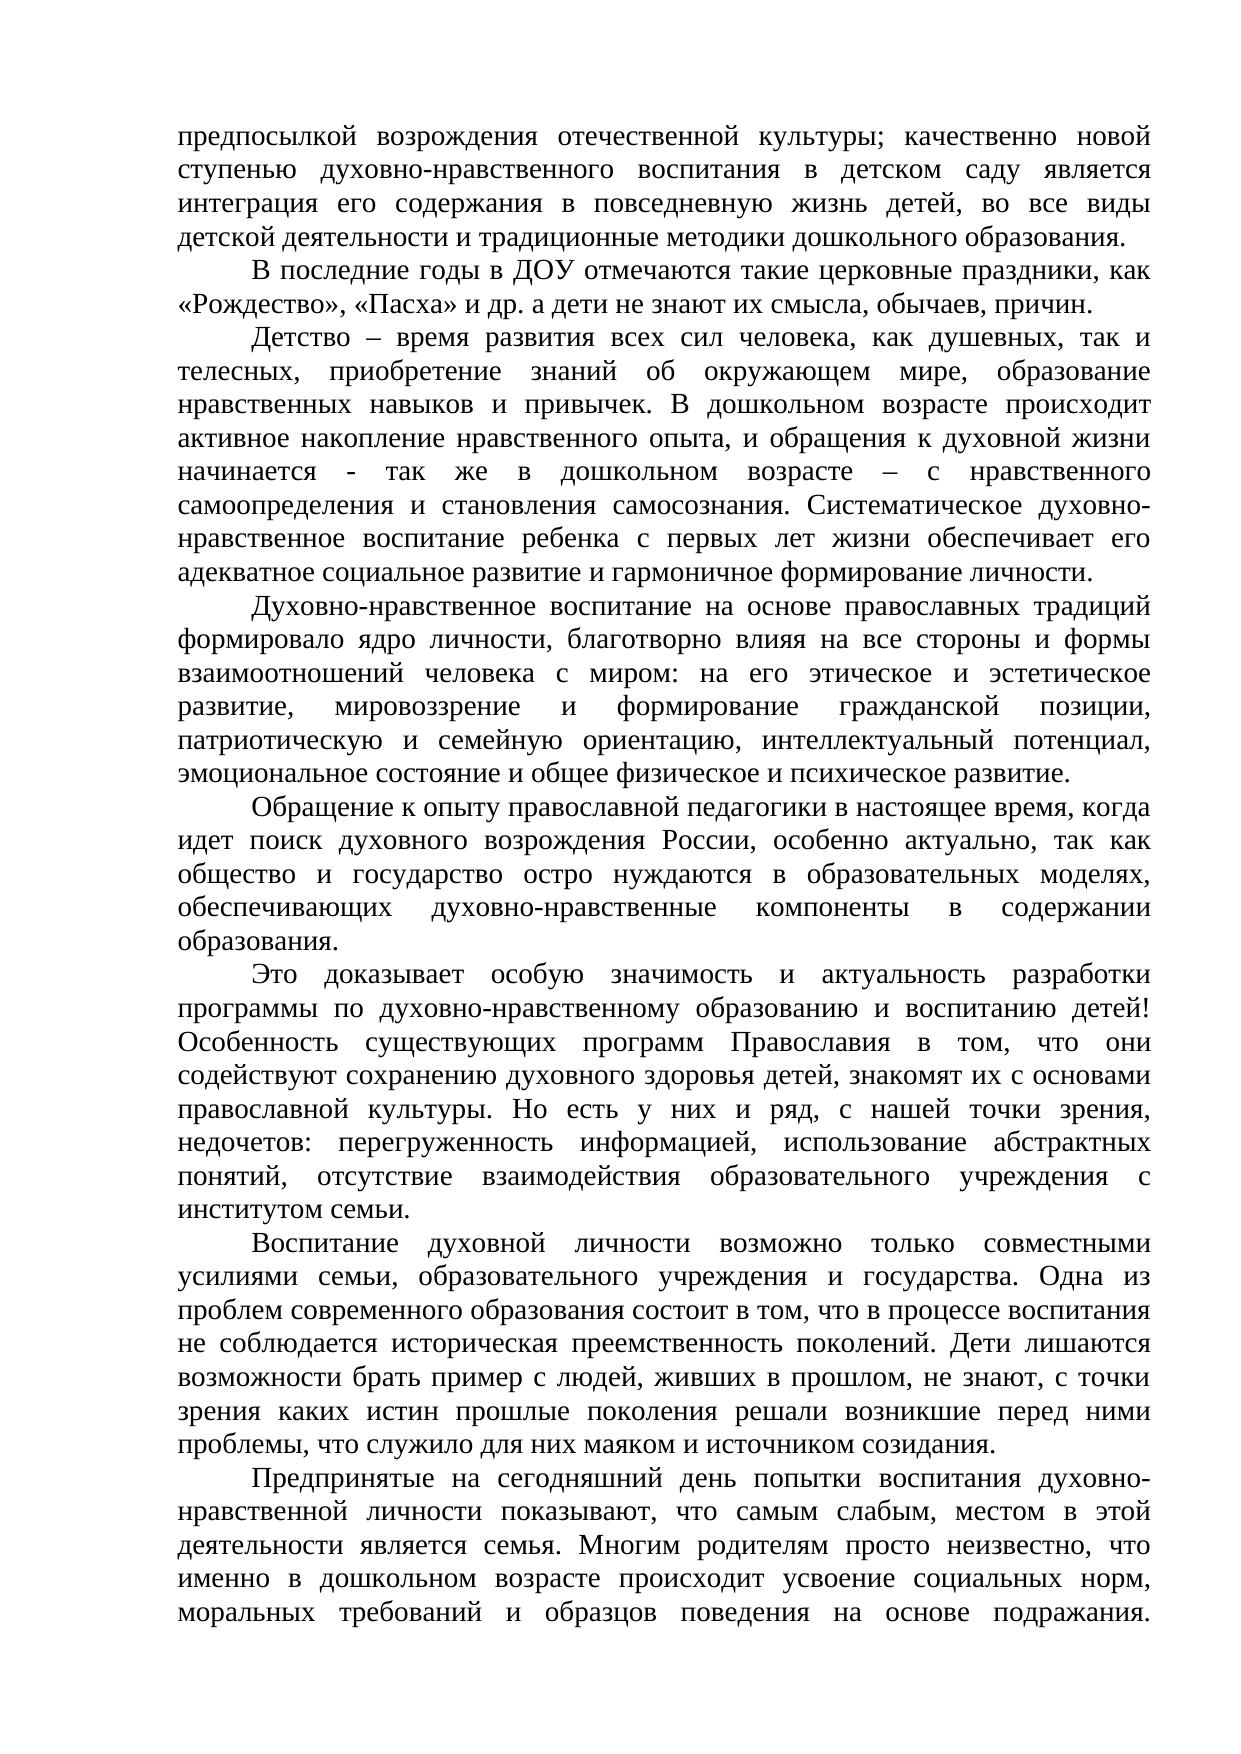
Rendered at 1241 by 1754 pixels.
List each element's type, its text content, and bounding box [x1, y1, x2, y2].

text Воспитание духовной личности возможно только совместными усилиями семьи, образовательного учреждения и государства. Одна из проблем современного образования состоит в том, что в процессе воспитания не соблюдается историческая преемственность поколений. Дети лишаются возможности брать пример с людей, живших в прошлом, не знают, с точки зрения каких истин прошлые поколения решали возникшие перед ними проблемы, что служило для них маяком и источником созидания. [177, 1225, 1152, 1460]
text Духовно-нравственное воспитание на основе православных традиций формировало ядро личности, благотворно влияя на все стороны и формы взаимоотношений человека с миром: на его этическое и эстетическое развитие, мировоззрение и формирование гражданской позиции, патриотическую и семейную ориентацию, интеллектуальный потенциал, эмоциональное состояние и общее физическое и психическое развитие. [177, 588, 1152, 789]
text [177, 1460, 1152, 1627]
text Детство – время развития всех сил человека, как душевных, так и телесных, приобретение знаний об окружающем мире, образование нравственных навыков и привычек. В дошкольном возрасте происходит активное накопление нравственного опыта, и обращения к духовной жизни начинается - так же в дошкольном возрасте – с нравственного самоопределения и становления самосознания. Систематическое духовно-нравственное воспитание ребенка с первых лет жизни обеспечивает его адекватное социальное развитие и гармоничное формирование личности. [177, 319, 1152, 588]
text Обращение к опыту православной педагогики в настоящее время, когда идет поиск духовного возрождения России, особенно актуально, так как общество и государство остро нуждаются в образовательных моделях, обеспечивающих духовно-нравственные компоненты в содержании образования. [177, 789, 1152, 957]
text В последние годы в ДОУ отмечаются такие церковные праздники, как «Рождество», «Пасха» и др. а дети не знают их смысла, обычаев, причин. [177, 252, 1152, 319]
text Это доказывает особую значимость и актуальность разработки программы по духовно-нравственному образованию и воспитанию детей! Особенность существующих программ Православия в том, что они содействуют сохранению духовного здоровья детей, знакомят их с основами православной культуры. Но есть у них и ряд, с нашей точки зрения, недочетов: перегруженность информацией, использование абстрактных понятий, отсутствие взаимодействия образовательного учреждения с институтом семьи. [177, 957, 1152, 1225]
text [177, 118, 1152, 252]
